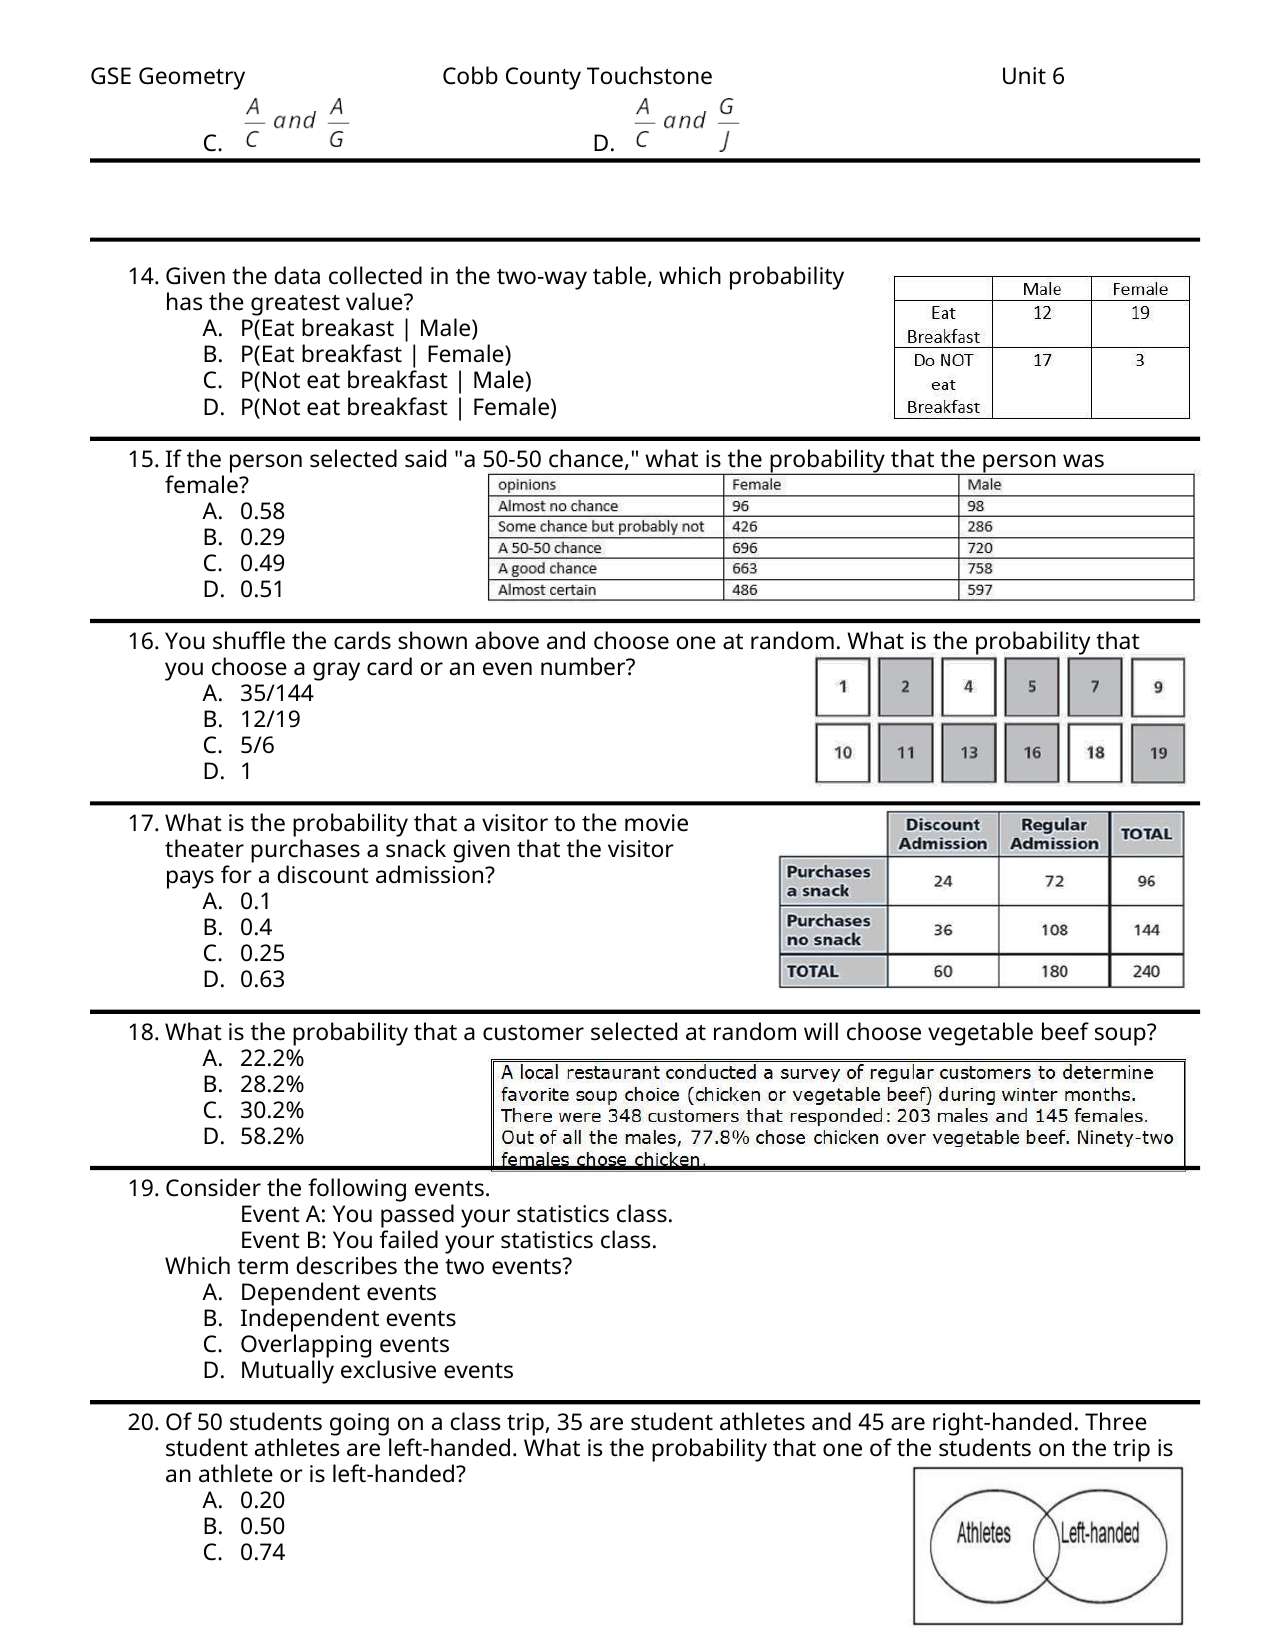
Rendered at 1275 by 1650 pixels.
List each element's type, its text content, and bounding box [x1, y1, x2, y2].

picture [485, 469, 1202, 604]
list 0.51 [202, 576, 1185, 602]
list What is the probability that a visitor to the movie [127, 811, 1185, 837]
list Event A: You passed your statistics class. [165, 1201, 1185, 1227]
list 0.50 [202, 1514, 1185, 1540]
list 0.25 [202, 941, 1185, 967]
list Given the data collected in the two-way table, which probability [127, 264, 1185, 290]
list Independent events [202, 1306, 1185, 1332]
list Event B: You failed your statistics class. [165, 1227, 1185, 1253]
list Of 50 students going on a class trip, 35 are student athletes and 45 are right-handed. Three student athletes are left-handed. What is the probability that one of the students on the trip is an athlete or is left-handed? [127, 1410, 1185, 1488]
list 5/6 [202, 733, 1185, 759]
list P(Eat breakast | Male) [202, 316, 1185, 342]
list 22.2% [202, 1045, 1185, 1071]
list 0.74 [202, 1540, 1185, 1566]
list P(Not eat breakfast | Female) [202, 394, 1185, 420]
list Overlapping events [202, 1332, 1185, 1358]
list 12/19 [202, 707, 1185, 733]
picture [480, 1047, 1202, 1180]
list 0.29 [202, 524, 1185, 550]
list 0.20 [202, 1488, 1185, 1514]
list 0.1 [202, 889, 1185, 915]
picture [887, 267, 1193, 423]
list P(Eat breakfast | Female) [202, 342, 1185, 368]
list Consider the following events. [127, 1175, 1185, 1201]
list P(Not eat breakfast | Male) [202, 368, 1185, 394]
list pays for a discount admission? [165, 863, 1185, 889]
list 0.58 [202, 498, 1185, 524]
list 58.2% [202, 1123, 1185, 1149]
picture [907, 1461, 1188, 1634]
list 0.4 [202, 915, 1185, 941]
list Mutually exclusive events [202, 1358, 1185, 1384]
list 35/144 [202, 681, 1185, 707]
list If the person selected said "a 50-50 chance," what is the probability that the person was female? [127, 446, 1185, 498]
list 0.63 [202, 967, 1185, 993]
list 30.2% [202, 1097, 1185, 1123]
list What is the probability that a customer selected at random will choose vegetable beef soup? [127, 1019, 1185, 1045]
list You shuffle the cards shown above and choose one at random. What is the probability that you choose a gray card or an even number? [127, 628, 1185, 681]
picture [762, 645, 1194, 801]
list Which term describes the two events? [165, 1253, 1185, 1279]
list 1 [202, 759, 1185, 785]
list 28.2% [202, 1071, 1185, 1097]
list 0.49 [202, 550, 1185, 576]
picture [762, 806, 1193, 1003]
list has the greatest value? [165, 290, 1185, 316]
list theater purchases a snack given that the visitor [165, 837, 1185, 863]
list Dependent events [202, 1279, 1185, 1306]
